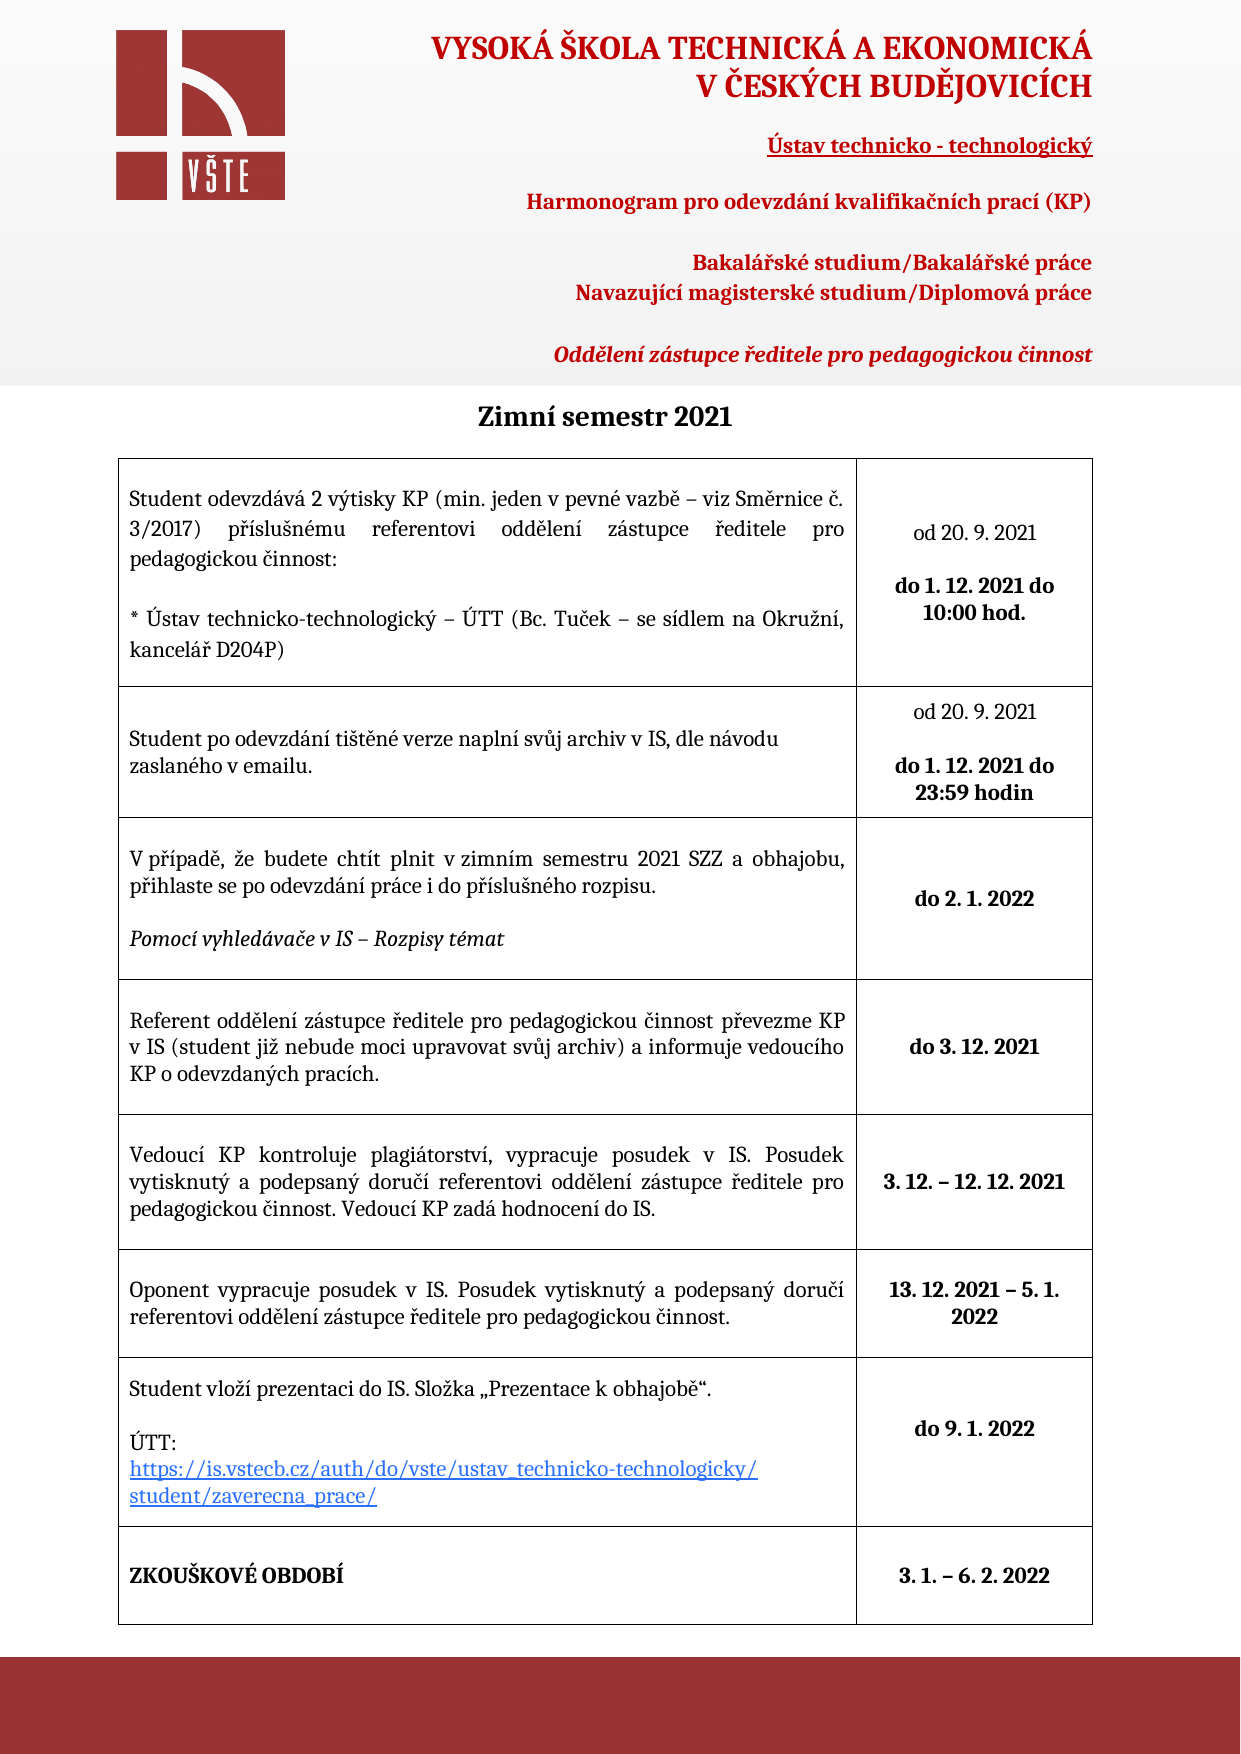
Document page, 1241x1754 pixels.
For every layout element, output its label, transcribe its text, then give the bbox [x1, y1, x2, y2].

table_header Student odevzdává 2 výtisky KP (min. jeden v pevné vazbě – viz Směrnice č. 3/2017) příslušnému referentovi oddělení zástupce ředitele pro pedagogickou činnost: * Ústav technicko-technologický – ÚTT (Bc. Tuček – se sídlem na Okružní, kancelář D204P) [119, 459, 856, 686]
table_header od 20. 9. 2021 do 1. 12. 2021 do 10:00 hod. [857, 459, 1092, 686]
table_cell do 2. 1. 2022 [857, 818, 1092, 979]
table_cell 13. 12. 2021 – 5. 1. 2022 [857, 1250, 1092, 1357]
table_cell Student po odevzdání tištěné verze naplní svůj archiv v IS, dle návodu zaslaného v emailu. [119, 687, 856, 817]
table_cell Student vloží prezentaci do IS. Složka „Prezentace k obhajobě“. ÚTT: https://is.vstecb.cz/auth/do/vste/ustav_technicko-technologicky/student/zaverecna_prace/ [119, 1358, 856, 1526]
table_cell do 3. 12. 2021 [857, 980, 1092, 1114]
table_cell Referent oddělení zástupce ředitele pro pedagogickou činnost převezme KP v IS (student již nebude moci upravovat svůj archiv) a informuje vedoucího KP o odevzdaných pracích. [119, 980, 856, 1114]
text Zimní semestr 2021 [118, 400, 1093, 434]
table_cell do 9. 1. 2022 [857, 1358, 1092, 1526]
table_cell 3. 12. – 12. 12. 2021 [857, 1115, 1092, 1249]
table_cell 3. 1. – 6. 2. 2022 [857, 1527, 1092, 1623]
table_cell V případě, že budete chtít plnit v zimním semestru 2021 SZZ a obhajobu, přihlaste se po odevzdání práce i do příslušného rozpisu. Pomocí vyhledávače v IS – Rozpisy témat [119, 818, 856, 979]
table_cell ZKOUŠKOVÉ OBDOBÍ [119, 1527, 856, 1623]
table_cell od 20. 9. 2021 do 1. 12. 2021 do 23:59 hodin [857, 687, 1092, 817]
picture [116, 30, 285, 200]
table_cell Vedoucí KP kontroluje plagiátorství, vypracuje posudek v IS. Posudek vytisknutý a podepsaný doručí referentovi oddělení zástupce ředitele pro pedagogickou činnost. Vedoucí KP zadá hodnocení do IS. [119, 1115, 856, 1249]
table_cell Oponent vypracuje posudek v IS. Posudek vytisknutý a podepsaný doručí referentovi oddělení zástupce ředitele pro pedagogickou činnost. [119, 1250, 856, 1357]
